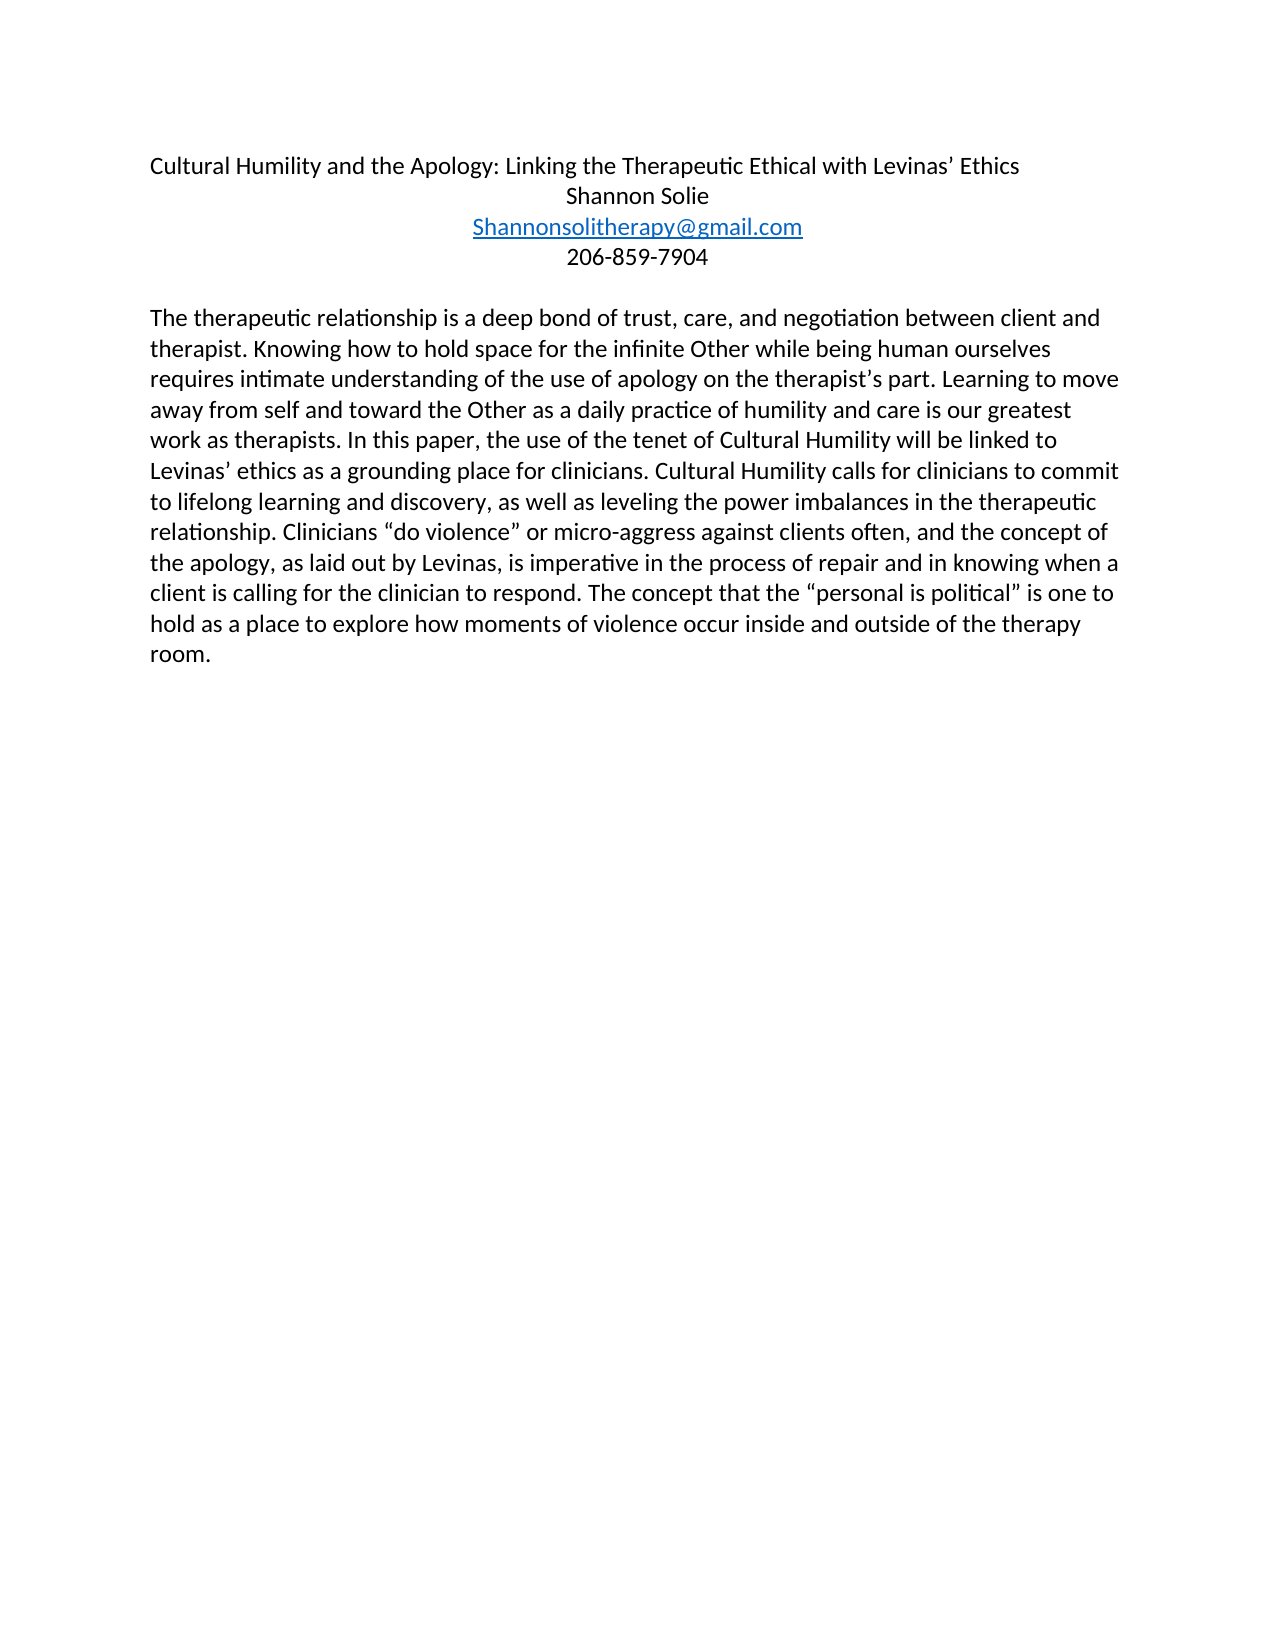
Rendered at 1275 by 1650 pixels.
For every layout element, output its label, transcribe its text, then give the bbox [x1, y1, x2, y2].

text Cultural Humility and the Apology: Linking the Therapeutic Ethical with Levinas’ Ethics [150, 150, 1125, 181]
text 206-859-7904 [150, 242, 1125, 272]
text Shannonsolitherapy@gmail.com [150, 211, 1125, 242]
text Shannon Solie [150, 181, 1125, 211]
text The therapeutic relationship is a deep bond of trust, care, and negotiation between client and therapist. Knowing how to hold space for the infinite Other while being human ourselves requires intimate understanding of the use of apology on the therapist’s part. Learning to move away from self and toward the Other as a daily practice of humility and care is our greatest work as therapists. In this paper, the use of the tenet of Cultural Humility will be linked to Levinas’ ethics as a grounding place for clinicians. Cultural Humility calls for clinicians to commit to lifelong learning and discovery, as well as leveling the power imbalances in the therapeutic relationship. Clinicians “do violence” or micro-aggress against clients often, and the concept of the apology, as laid out by Levinas, is imperative in the process of repair and in knowing when a client is calling for the clinician to respond. The concept that the “personal is political” is one to hold as a place to explore how moments of violence occur inside and outside of the therapy room. [150, 303, 1125, 669]
